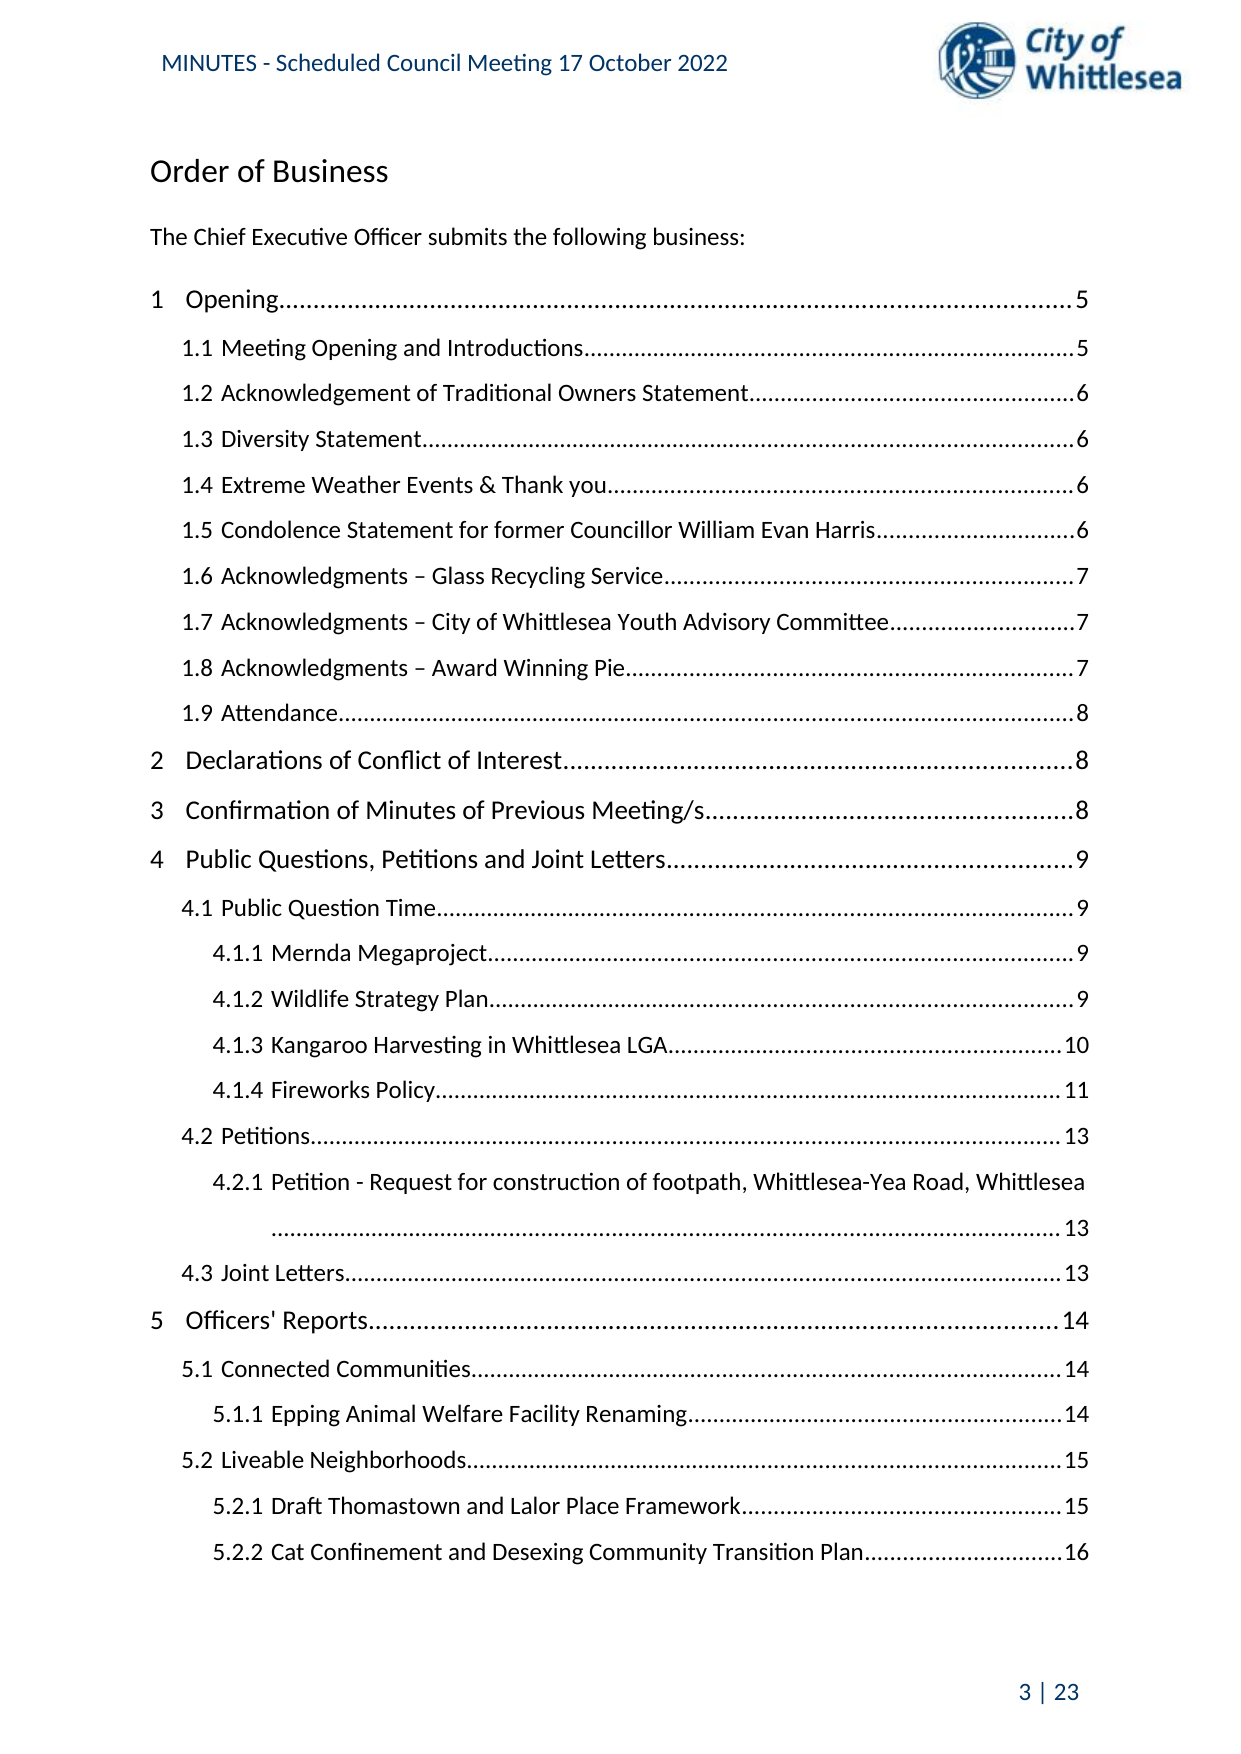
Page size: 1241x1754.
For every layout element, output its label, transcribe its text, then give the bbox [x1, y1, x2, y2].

text 1.5 Condolence Statement for former Councillor William Evan Harris 6 [181, 515, 1090, 545]
text 5 Officers' Reports 14 [150, 1303, 1090, 1336]
text 4.1.4 Fireworks Policy 11 [212, 1075, 1090, 1105]
text 4.1.2 Wildlife Strategy Plan 9 [212, 983, 1090, 1014]
text 4.1.1 Mernda Megaproject 9 [212, 937, 1090, 968]
text Order of Business [150, 150, 1090, 191]
text 4.1.3 Kangaroo Harvesting in Whittlesea LGA 10 [212, 1029, 1090, 1059]
text 1.9 Attendance 8 [181, 698, 1090, 728]
text 4 Public Questions, Petitions and Joint Letters 9 [150, 842, 1090, 875]
text The Chief Executive Officer submits the following business: [150, 221, 1090, 252]
text 5.2.2 Cat Confinement and Desexing Community Transition Plan 16 [212, 1536, 1090, 1566]
text 4.2 Petitions 13 [181, 1120, 1090, 1151]
text 5.1 Connected Communities 14 [181, 1353, 1090, 1383]
text 1.2 Acknowledgement of Traditional Owners Statement 6 [181, 377, 1090, 408]
picture [0, 0, 1241, 127]
text 1.7 Acknowledgments – City of Whittlesea Youth Advisory Committee 7 [181, 606, 1090, 637]
text 1.4 Extreme Weather Events & Thank you 6 [181, 469, 1090, 499]
text 3 Confirmation of Minutes of Previous Meeting/s 8 [150, 793, 1090, 826]
text 2 Declarations of Conflict of Interest 8 [150, 743, 1090, 776]
text 5.2.1 Draft Thomastown and Lalor Place Framework 15 [212, 1490, 1090, 1521]
text 1 Opening 5 [150, 282, 1090, 315]
text 5.1.1 Epping Animal Welfare Facility Renaming 14 [212, 1398, 1090, 1429]
text 1.3 Diversity Statement 6 [181, 423, 1090, 454]
text 5.2 Liveable Neighborhoods 15 [181, 1444, 1090, 1475]
text 1.1 Meeting Opening and Introductions 5 [181, 332, 1090, 362]
text 1.8 Acknowledgments – Award Winning Pie 7 [181, 652, 1090, 682]
text 1.6 Acknowledgments – Glass Recycling Service 7 [181, 560, 1090, 591]
text 4.3 Joint Letters 13 [181, 1258, 1090, 1288]
text 4.1 Public Question Time 9 [181, 892, 1090, 922]
text 4.2.1 Petition - Request for construction of footpath, Whittlesea-Yea Road, Whittlesea 13 [212, 1166, 1090, 1242]
